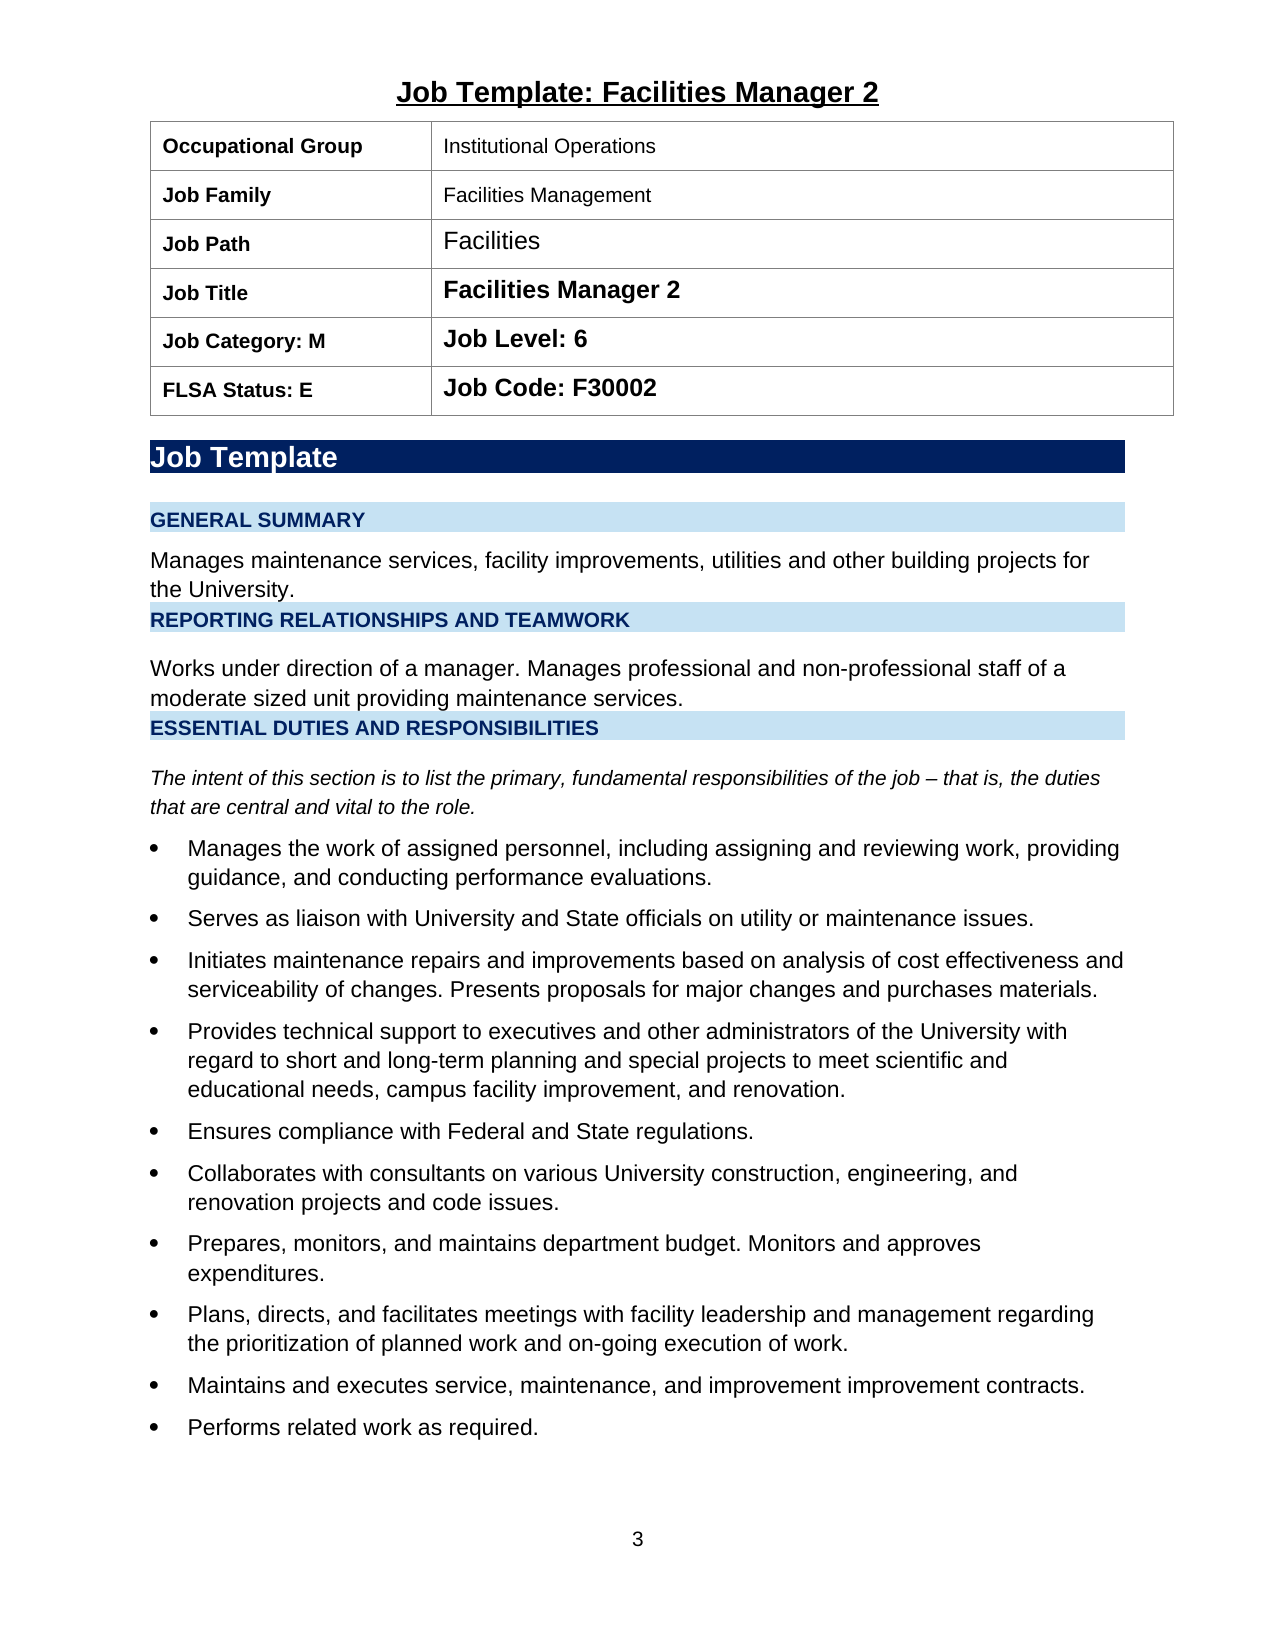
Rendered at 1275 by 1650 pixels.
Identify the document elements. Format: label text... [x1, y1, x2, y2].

list Provides technical support to executives and other administrators of the University with regard to short and long-term planning and special projects to meet scientific and educational needs, campus facility improvement, and renovation. [150, 1015, 1125, 1102]
list Ensures compliance with Federal and State regulations. [150, 1115, 1125, 1144]
text The intent of this section is to list the primary, fundamental responsibilities of the job – that is, the duties that are central and vital to the role. [150, 761, 1125, 819]
text Works under direction of a manager. Manages professional and non-professional staff of a moderate sized unit providing maintenance services. [150, 652, 1125, 711]
list Serves as liaison with University and State officials on utility or maintenance issues. [150, 902, 1125, 932]
list Initiates maintenance repairs and improvements based on analysis of cost effectiveness and serviceability of changes. Presents proposals for major changes and purchases materials. [150, 944, 1125, 1002]
list Maintains and executes service, maintenance, and improvement improvement contracts. [150, 1369, 1125, 1398]
list Collaborates with consultants on various University construction, engineering, and renovation projects and code issues. [150, 1157, 1125, 1215]
text Job Template [150, 440, 1125, 473]
text Manages maintenance services, facility improvements, utilities and other building projects for the University. [150, 544, 1125, 602]
text REPORTING RELATIONSHIPS AND TEAMWORK [150, 602, 1125, 632]
list Plans, directs, and facilitates meetings with facility leadership and management regarding the prioritization of planned work and on-going execution of work. [150, 1298, 1125, 1357]
text GENERAL SUMMARY [150, 502, 1125, 532]
list Performs related work as required. [150, 1411, 1125, 1440]
list Manages the work of assigned personnel, including assigning and reviewing work, providing guidance, and conducting performance evaluations. [150, 832, 1125, 890]
list Prepares, monitors, and maintains department budget. Monitors and approves expenditures. [150, 1227, 1125, 1286]
text ESSENTIAL DUTIES AND RESPONSIBILITIES [150, 711, 1125, 740]
